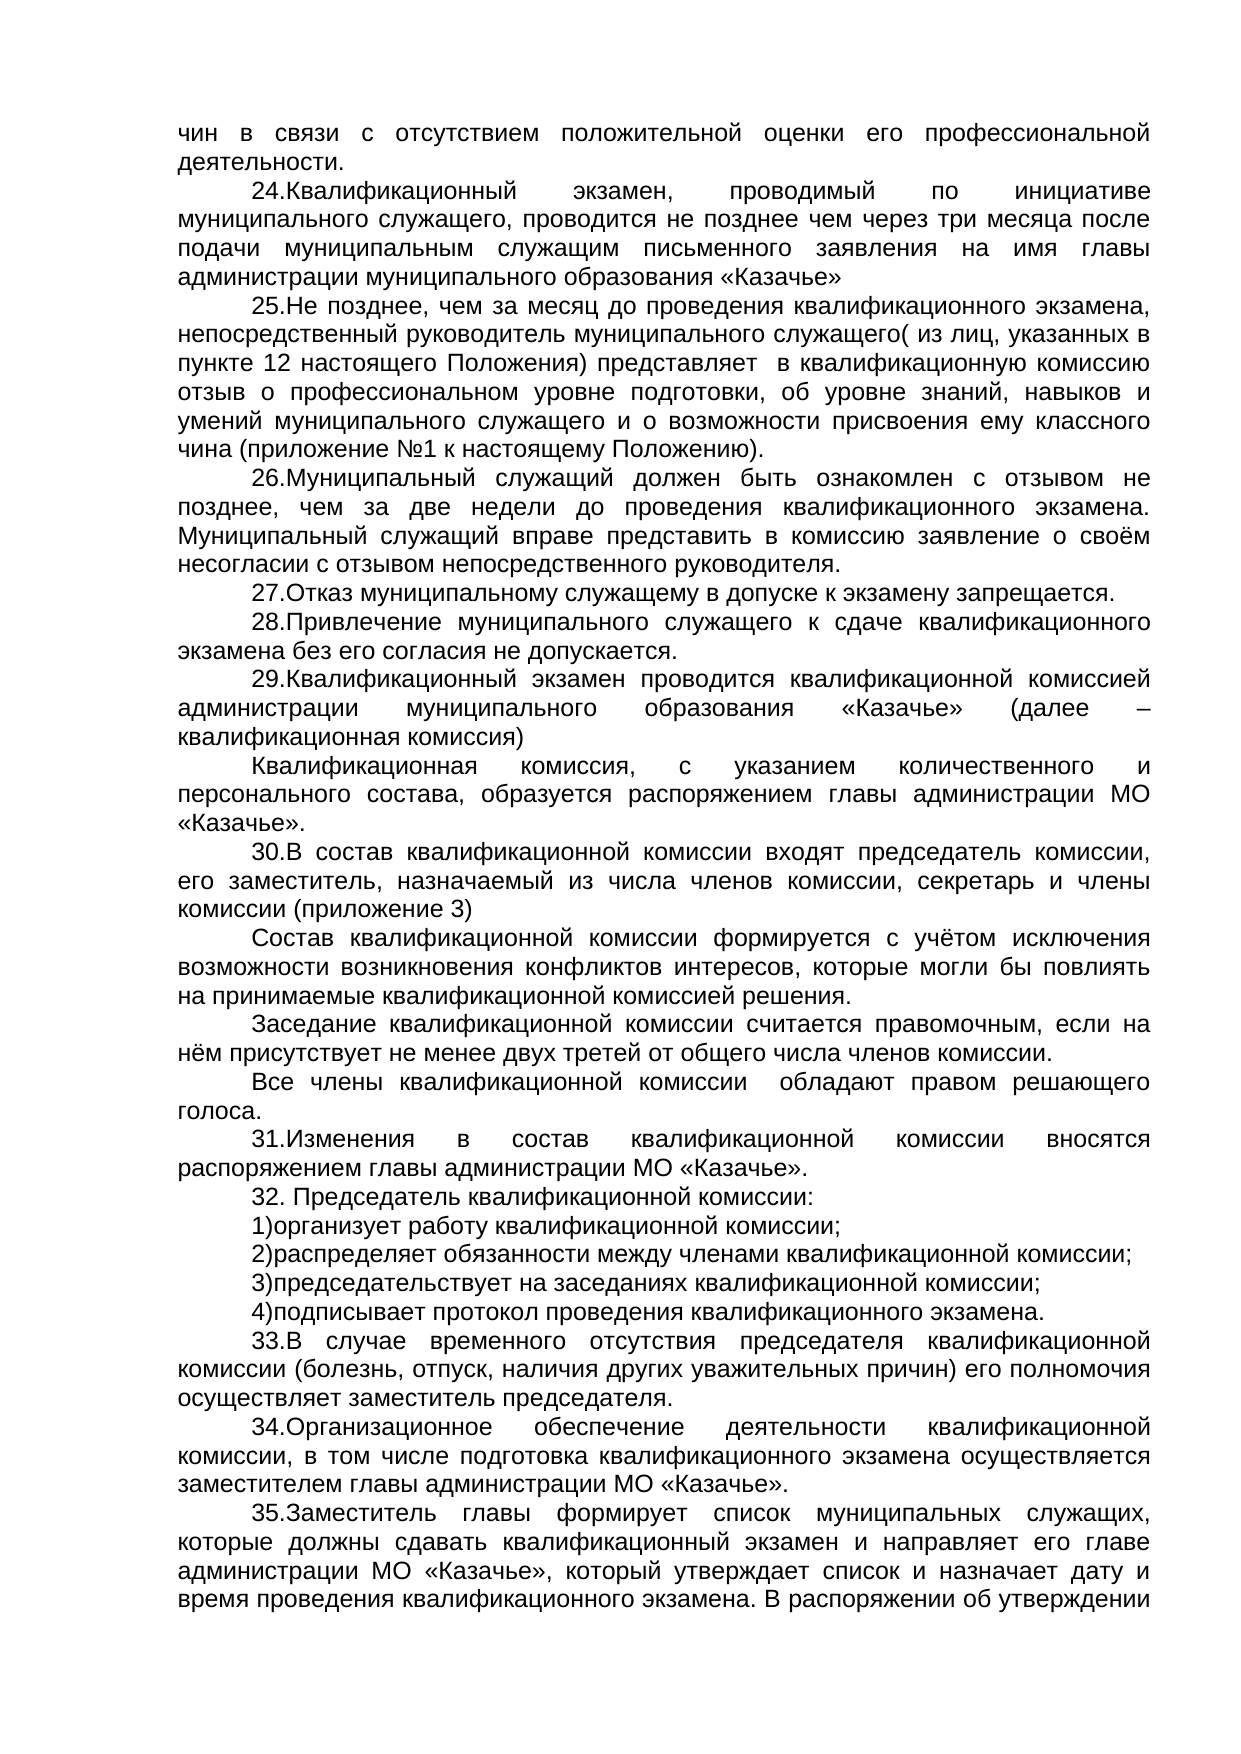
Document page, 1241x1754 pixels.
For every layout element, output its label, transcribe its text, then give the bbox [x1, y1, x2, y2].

text 31.Изменения в состав квалификационной комиссии вносятся распоряжением главы администрации МО «Казачье». [177, 1124, 1152, 1182]
text 24.Квалификационный экзамен, проводимый по инициативе муниципального служащего, проводится не позднее чем через три месяца после подачи муниципальным служащим письменного заявления на имя главы администрации муниципального образования «Казачье» [177, 176, 1152, 291]
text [177, 1498, 1152, 1613]
text 27.Отказ муниципальному служащему в допуске к экзамену запрещается. [177, 578, 1152, 607]
list 2)распределяет обязанности между членами квалификационной комиссии; [177, 1239, 1152, 1268]
text 25.Не позднее, чем за месяц до проведения квалификационного экзамена, непосредственный руководитель муниципального служащего( из лиц, указанных в пункте 12 настоящего Положения) представляет в квалификационную комиссию отзыв о профессиональном уровне подготовки, об уровне знаний, навыков и умений муниципального служащего и о возможности присвоения ему классного чина (приложение №1 к настоящему Положению). [177, 291, 1152, 463]
text 32. Председатель квалификационной комиссии: [177, 1182, 1152, 1211]
list Заседание квалификационной комиссии считается правомочным, если на нём присутствует не менее двух третей от общего числа членов комиссии. [177, 1009, 1152, 1067]
text 26.Муниципальный служащий должен быть ознакомлен с отзывом не позднее, чем за две недели до проведения квалификационного экзамена. Муниципальный служащий вправе представить в комиссию заявление о своём несогласии с отзывом непосредственного руководителя. [177, 463, 1152, 578]
list Все члены квалификационной комиссии обладают правом решающего голоса. [177, 1067, 1152, 1124]
text 34.Организационное обеспечение деятельности квалификационной комиссии, в том числе подготовка квалификационного экзамена осуществляется заместителем главы администрации МО «Казачье». [177, 1412, 1152, 1498]
text 28.Привлечение муниципального служащего к сдаче квалификационного экзамена без его согласия не допускается. [177, 607, 1152, 664]
list 3)председательствует на заседаниях квалификационной комиссии; [177, 1268, 1152, 1297]
list Состав квалификационной комиссии формируется с учётом исключения возможности возникновения конфликтов интересов, которые могли бы повлиять на принимаемые квалификационной комиссией решения. [177, 923, 1152, 1009]
list 4)подписывает протокол проведения квалификационного экзамена. [177, 1297, 1152, 1326]
list 1)организует работу квалификационной комиссии; [251, 1211, 1152, 1239]
text 29.Квалификационный экзамен проводится квалификационной комиссией администрации муниципального образования «Казачье» (далее – квалификационная комиссия) [177, 664, 1152, 751]
text 30.В состав квалификационной комиссии входят председатель комиссии, его заместитель, назначаемый из числа членов комиссии, секретарь и члены комиссии (приложение 3) [177, 837, 1152, 923]
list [177, 118, 1152, 176]
list Квалификационная комиссия, с указанием количественного и персонального состава, образуется распоряжением главы администрации МО «Казачье». [177, 751, 1152, 837]
text 33.В случае временного отсутствия председателя квалификационной комиссии (болезнь, отпуск, наличия других уважительных причин) его полномочия осуществляет заместитель председателя. [177, 1326, 1152, 1412]
